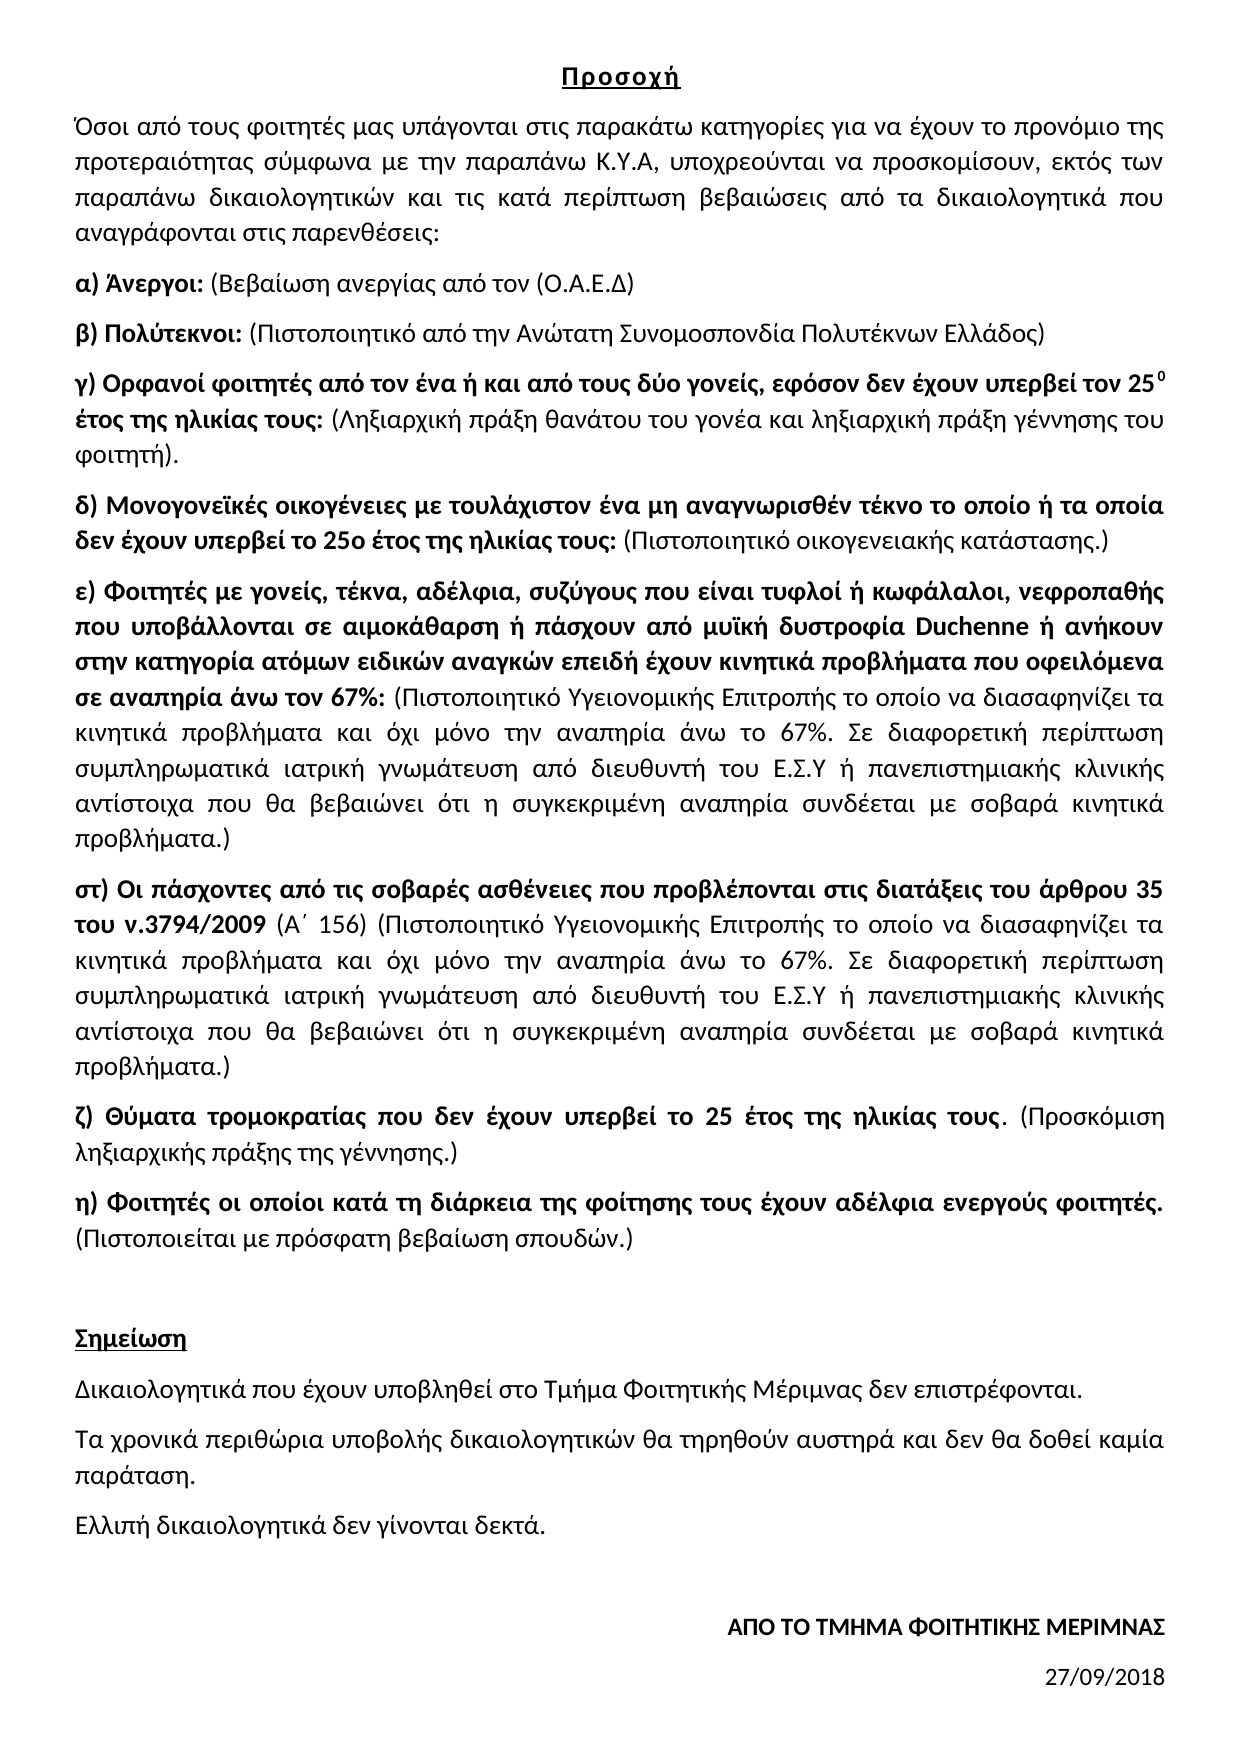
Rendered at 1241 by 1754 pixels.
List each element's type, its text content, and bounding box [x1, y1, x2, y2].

text Όσοι από τους φοιτητές μας υπάγονται στις παρακάτω κατηγορίες για να έχουν το προνόμιο της προτεραιότητας σύμφωνα με την παραπάνω Κ.Υ.Α, υποχρεούνται να προσκομίσουν, εκτός των παραπάνω δικαιολογητικών και τις κατά περίπτωση βεβαιώσεις από τα δικαιολογητικά που αναγράφονται στις παρενθέσεις: [75, 107, 1165, 249]
text ζ) Θύματα τρομοκρατίας που δεν έχουν υπερβεί το 25 έτος της ηλικίας τους. (Προσκόμιση ληξιαρχικής πράξης της γέννησης.) [75, 1097, 1165, 1168]
text β) Πολύτεκνοι: (Πιστοποιητικό από την Ανώτατη Συνομοσπονδία Πολυτέκνων Ελλάδος) [75, 314, 1165, 349]
text ΑΠΟ ΤΟ ΤΜΗΜΑ ΦΟΙΤΗΤΙΚΗΣ ΜΕΡΙΜΝΑΣ [75, 1607, 1165, 1642]
text Τα χρονικά περιθώρια υποβολής δικαιολογητικών θα τηρηθούν αυστηρά και δεν θα δοθεί καμία παράταση. [75, 1420, 1165, 1491]
text α) Άνεργοι: (Βεβαίωση ανεργίας από τον (Ο.Α.Ε.Δ) [75, 264, 1165, 299]
text Ελλιπή δικαιολογητικά δεν γίνονται δεκτά. [75, 1506, 1165, 1542]
text δ) Μονογονεϊκές οικογένειες με τουλάχιστον ένα μη αναγνωρισθέν τέκνο το οποίο ή τα οποία δεν έχουν υπερβεί το 25o έτος της ηλικίας τους: (Πιστοποιητικό οικογενειακής κατάστασης.) [75, 486, 1165, 557]
text η) Φοιτητές οι οποίοι κατά τη διάρκεια της φοίτησης τους έχουν αδέλφια ενεργούς φοιτητές. (Πιστοποιείται με πρόσφατη βεβαίωση σπουδών.) [75, 1183, 1165, 1254]
text Προσοχή [75, 59, 1165, 92]
text ε) Φοιτητές με γονείς, τέκνα, αδέλφια, συζύγους που είναι τυφλοί ή κωφάλαλοι, νεφροπαθής που υποβάλλονται σε αιμοκάθαρση ή πάσχουν από μυϊκή δυστροφία Duchenne ή ανήκουν στην κατηγορία ατόμων ειδικών αναγκών επειδή έχουν κινητικά προβλήματα που οφειλόμενα σε αναπηρία άνω τον 67%: (Πιστοποιητικό Υγειονομικής Επιτροπής το οποίο να διασαφηνίζει τα κινητικά προβλήματα και όχι μόνο την αναπηρία άνω το 67%. Σε διαφορετική περίπτωση συμπληρωματικά ιατρική γνωμάτευση από διευθυντή του Ε.Σ.Υ ή πανεπιστημιακής κλινικής αντίστοιχα που θα βεβαιώνει ότι η συγκεκριμένη αναπηρία συνδέεται με σοβαρά κινητικά προβλήματα.) [75, 572, 1165, 855]
text Σημείωση [75, 1319, 1165, 1355]
text Δικαιολογητικά που έχουν υποβληθεί στο Τμήμα Φοιτητικής Μέριμνας δεν επιστρέφονται. [75, 1370, 1165, 1405]
text γ) Ορφανοί φοιτητές από τον ένα ή και από τους δύο γονείς, εφόσον δεν έχουν υπερβεί τον 250 έτος της ηλικίας τους: (Ληξιαρχική πράξη θανάτου του γονέα και ληξιαρχική πράξη γέννησης του φοιτητή). [75, 364, 1165, 471]
text στ) Οι πάσχοντες από τις σοβαρές ασθένειες που προβλέπονται στις διατάξεις του άρθρου 35 του ν.3794/2009 (Α΄ 156) (Πιστοποιητικό Υγειονομικής Επιτροπής το οποίο να διασαφηνίζει τα κινητικά προβλήματα και όχι μόνο την αναπηρία άνω το 67%. Σε διαφορετική περίπτωση συμπληρωματικά ιατρική γνωμάτευση από διευθυντή του Ε.Σ.Υ ή πανεπιστημιακής κλινικής αντίστοιχα που θα βεβαιώνει ότι η συγκεκριμένη αναπηρία συνδέεται με σοβαρά κινητικά προβλήματα.) [75, 870, 1165, 1082]
text 27/09/2018 [75, 1657, 1165, 1693]
